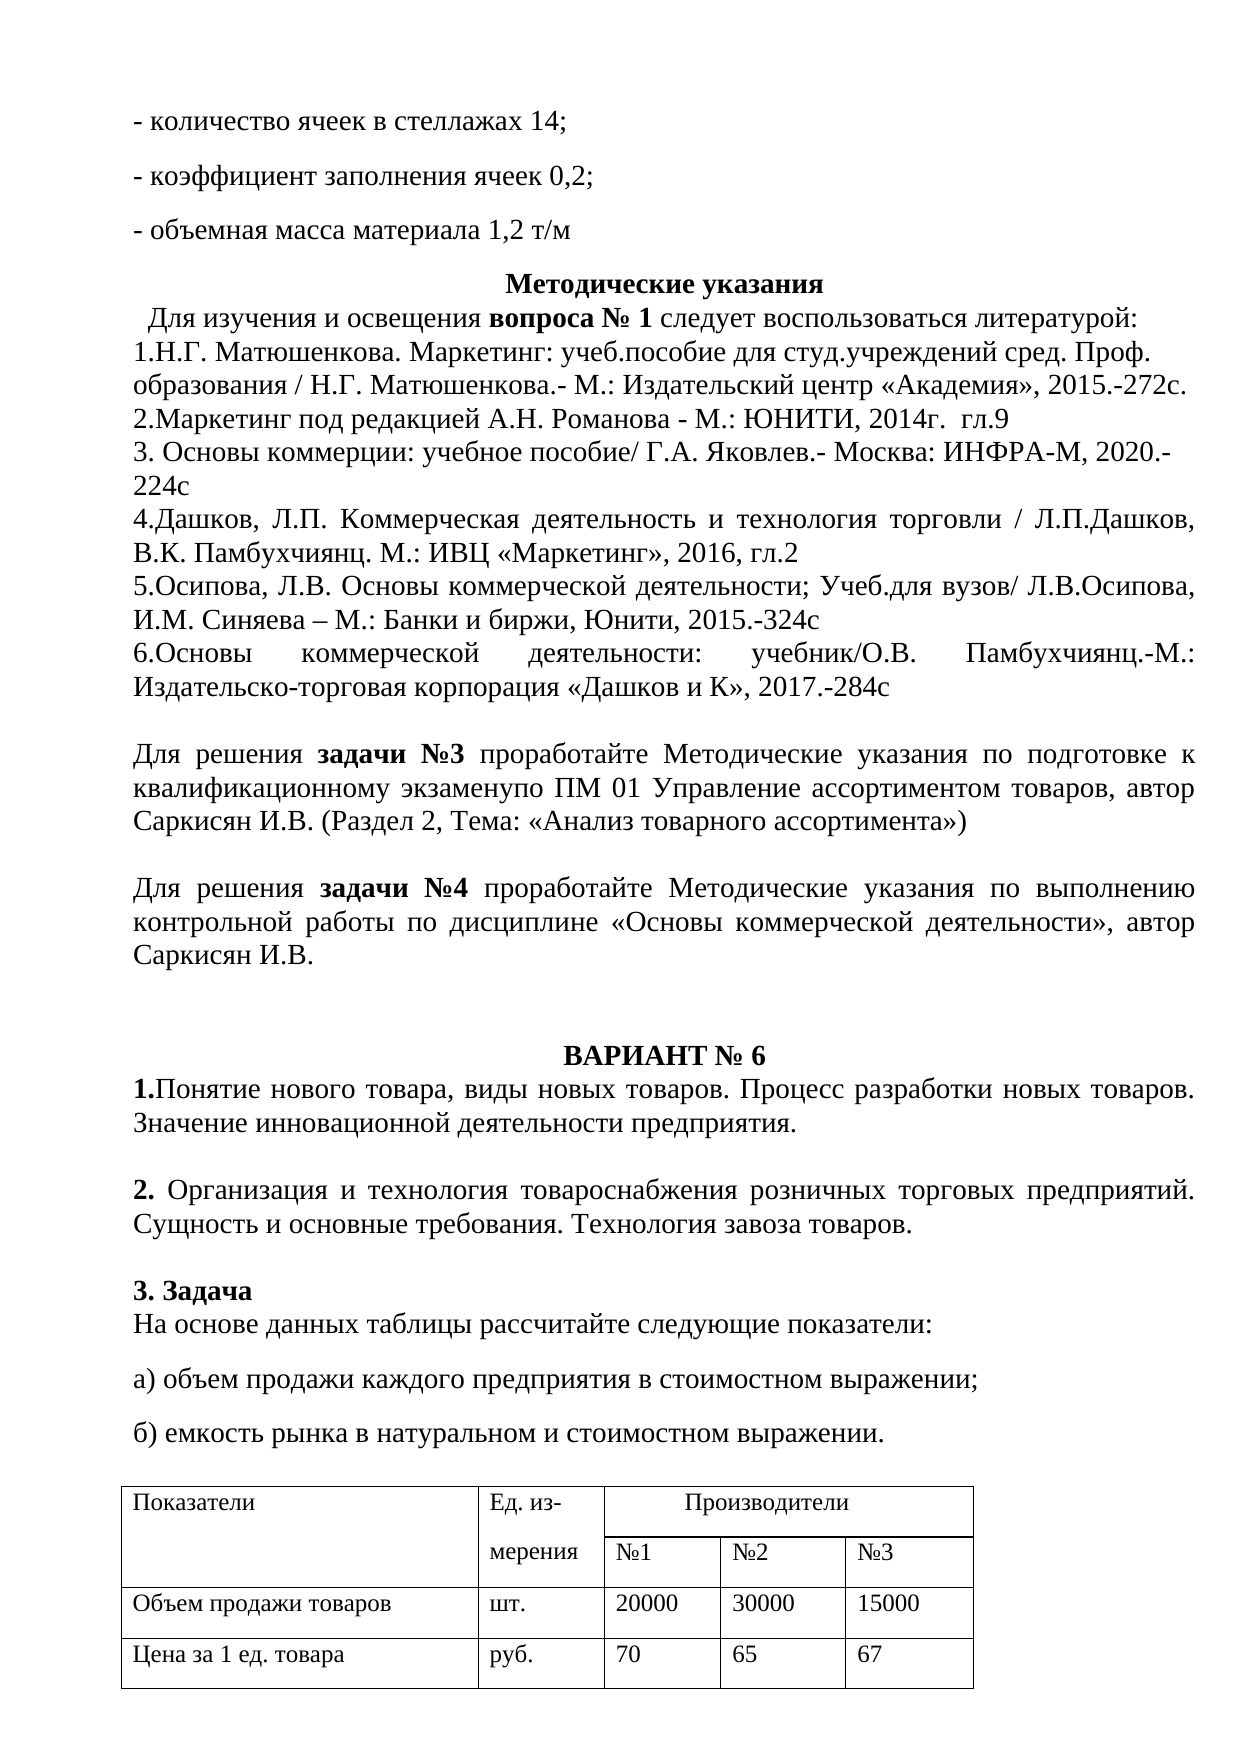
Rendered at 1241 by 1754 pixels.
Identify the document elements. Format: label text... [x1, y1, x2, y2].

text 3. Основы коммерции: учебное пособие/ Г.А. Яковлев.- Москва: ИНФРА-М, 2020.-224с [133, 434, 1196, 501]
table_header Показатели [122, 1487, 478, 1587]
text Для решения задачи №3 проработайте Методические указания по подготовке к квалификационному экзаменупо ПМ 01 Управление ассортиментом товаров, автор Саркисян И.В. (Раздел 2, Тема: «Анализ товарного ассортимента») [133, 736, 1196, 837]
list 2.Маркетинг под редакцией А.Н. Романова - М.: ЮНИТИ, 2014г. гл.9 [133, 401, 1196, 434]
text На основе данных таблицы рассчитайте следующие показатели: [133, 1306, 1196, 1340]
table_cell 15000 [846, 1588, 973, 1638]
table_cell Цена за 1 ед. товара [122, 1639, 478, 1688]
table_cell №1 [605, 1538, 720, 1587]
table_cell 65 [721, 1639, 845, 1688]
text - коэффициент заполнения ячеек 0,2; [133, 158, 1196, 191]
table_cell 30000 [721, 1588, 845, 1638]
table_cell шт. [479, 1588, 604, 1638]
text 1.Понятие нового товара, виды новых товаров. Процесс разработки новых товаров. Значение инновационной деятельности предприятия. [133, 1072, 1196, 1139]
table_cell 20000 [605, 1588, 720, 1638]
text а) объем продажи каждого предприятия в стоимостном выражении; [133, 1361, 1196, 1394]
table_header Ед. из- мерения [479, 1487, 604, 1587]
text 5.Осипова, Л.В. Основы коммерческой деятельности; Учеб.для вузов/ Л.В.Осипова, И.М. Синяева – М.: Банки и биржи, Юнити, 2015.-324с [133, 568, 1196, 636]
table_cell №2 [721, 1538, 845, 1587]
text - объемная масса материала 1,2 т/м [133, 212, 1196, 246]
text 2. Организация и технология товароснабжения розничных торговых предприятий. Сущность и основные требования. Технология завоза товаров. [133, 1172, 1196, 1239]
list 1.Н.Г. Матюшенкова. Маркетинг: учеб.пособие для студ.учреждений сред. Проф. образования / Н.Г. Матюшенкова.- М.: Издательский центр «Академия», 2015.-272с. [133, 334, 1196, 401]
table_header Производители [605, 1487, 973, 1536]
text ВАРИАНТ № 6 [133, 1038, 1196, 1072]
table_cell №3 [846, 1538, 973, 1587]
text - количество ячеек в стеллажах 14; [133, 103, 1196, 137]
table_cell 70 [605, 1639, 720, 1688]
text Для изучения и освещения вопроса № 1 следует воспользоваться литературой: [148, 300, 1196, 334]
table_cell 67 [846, 1639, 973, 1688]
table_cell Объем продажи товаров [122, 1588, 478, 1638]
text 3. Задача [133, 1273, 1196, 1306]
text б) емкость рынка в натуральном и стоимостном выражении. [133, 1415, 1196, 1449]
text Методические указания [133, 267, 1196, 300]
table_cell руб. [479, 1639, 604, 1688]
text 4.Дашков, Л.П. Коммерческая деятельность и технология торговли / Л.П.Дашков, В.К. Памбухчиянц. М.: ИВЦ «Маркетинг», 2016, гл.2 [133, 501, 1196, 568]
text 6.Основы коммерческой деятельности: учебник/О.В. Памбухчиянц.-М.: Издательско-торговая корпорация «Дашков и К», 2017.-284с [133, 636, 1196, 703]
text Для решения задачи №4 проработайте Методические указания по выполнению контрольной работы по дисциплине «Основы коммерческой деятельности», автор Саркисян И.В. [133, 870, 1196, 971]
